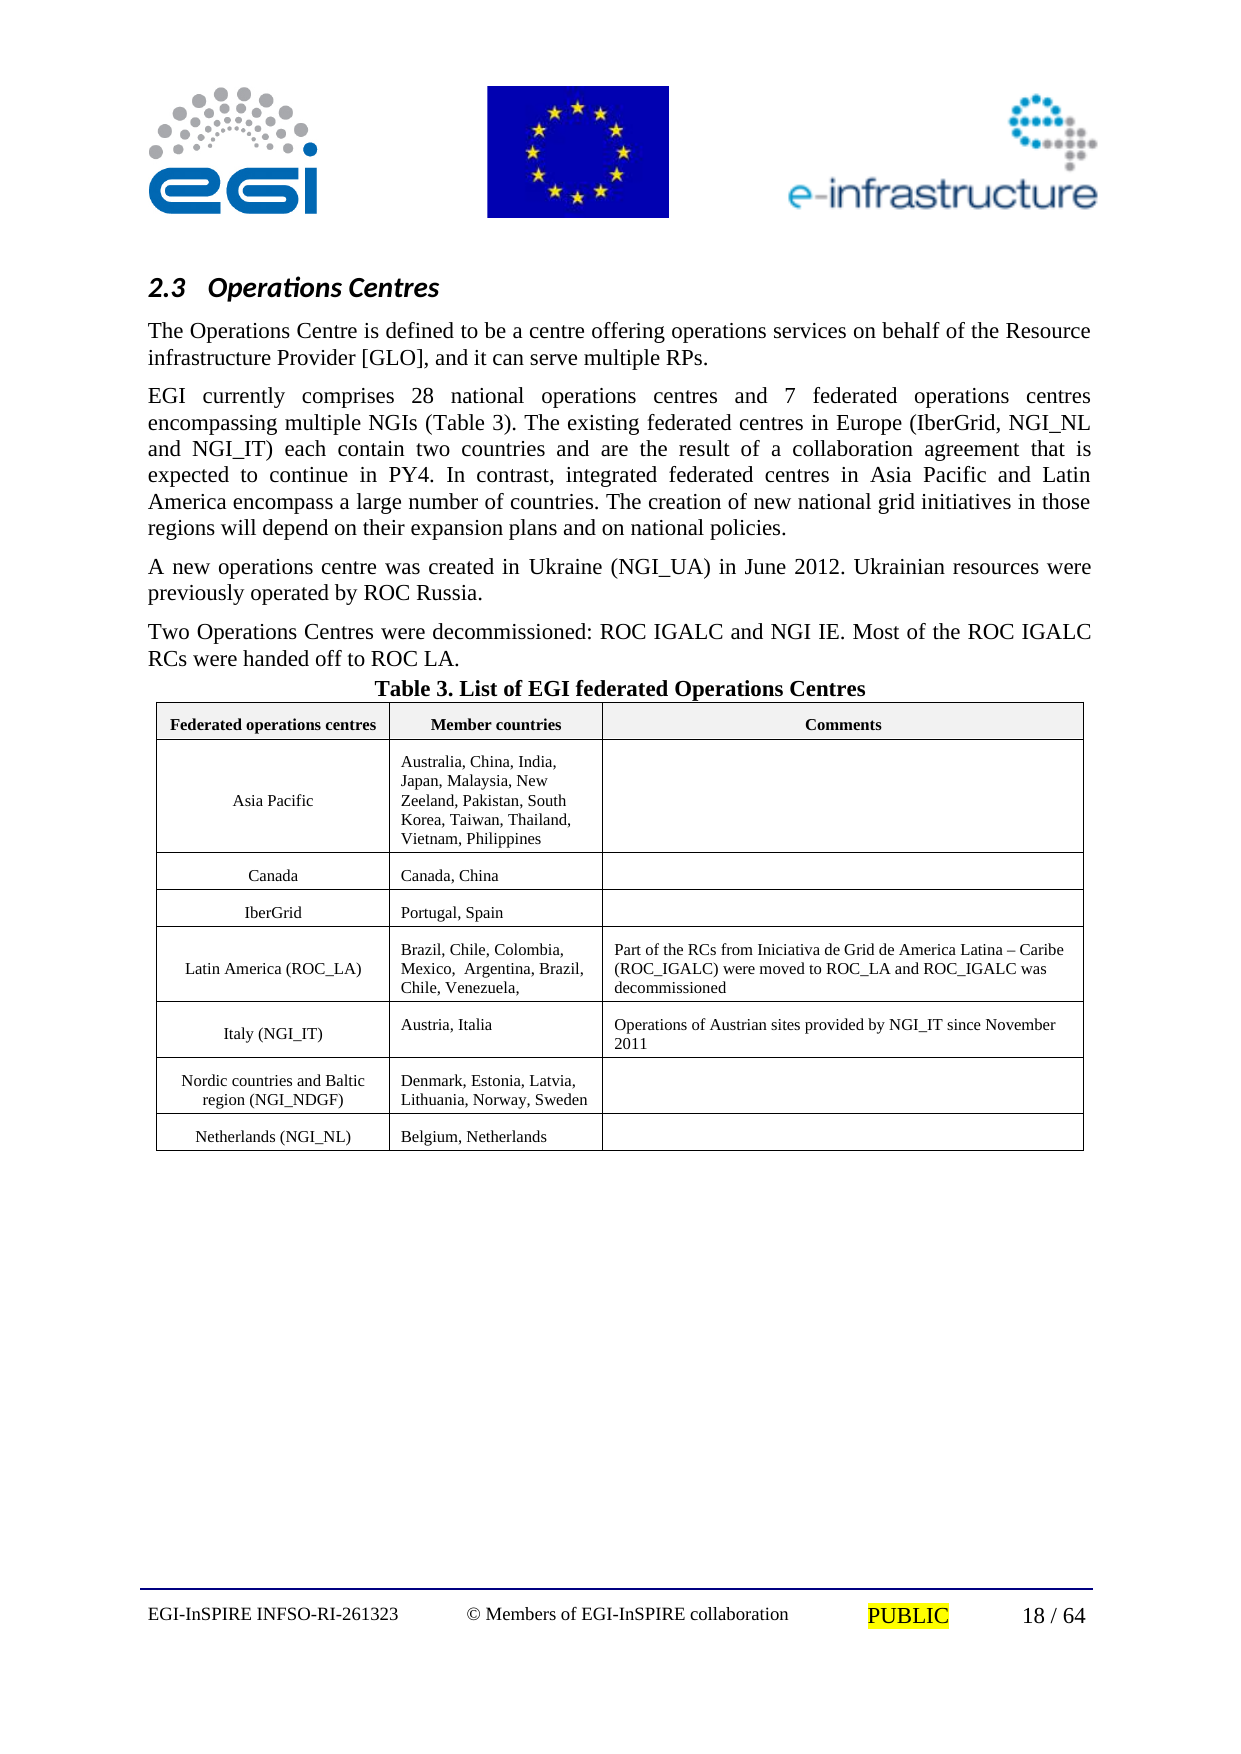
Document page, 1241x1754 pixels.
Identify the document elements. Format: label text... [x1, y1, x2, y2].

table_cell Denmark, Estonia, Latvia, Lithuania, Norway, Sweden [390, 1058, 602, 1113]
table_cell Austria, Italia [390, 1002, 602, 1057]
picture [487, 86, 669, 218]
table_cell Canada, China [390, 853, 602, 889]
table_cell Asia Pacific [157, 740, 389, 852]
picture [781, 86, 1106, 218]
table_cell [603, 1114, 1083, 1150]
table_cell Part of the RCs from Iniciativa de Grid de America Latina – Caribe (ROC_IGALC) were moved to ROC_LA and ROC_IGALC was decommissioned [603, 927, 1083, 1001]
table_cell Italy (NGI_IT) [157, 1002, 389, 1057]
table_cell Portugal, Spain [390, 890, 602, 926]
table_cell Brazil, Chile, Colombia, Mexico, Argentina, Brazil, Chile, Venezuela, [390, 927, 602, 1001]
table_cell IberGrid [157, 890, 389, 926]
table_header Comments [603, 703, 1083, 738]
table_cell Netherlands (NGI_NL) [157, 1114, 389, 1150]
text The Operations Centre is defined to be a centre offering operations services on behalf of the Resource infrastructure Provider [GLO], and it can serve multiple RPs. [148, 317, 1092, 370]
table_cell Latin America (ROC_LA) [157, 927, 389, 1001]
subtitle Operations Centres [148, 269, 1092, 305]
table_cell Australia, China, India, Japan, Malaysia, New Zeeland, Pakistan, South Korea, Taiwan, Thailand, Vietnam, Philippines [390, 740, 602, 852]
text Table 3. List of EGI federated Operations Centres [148, 675, 1092, 702]
table_cell [603, 1058, 1083, 1113]
table_cell Nordic countries and Baltic region (NGI_NDGF) [157, 1058, 389, 1113]
text A new operations centre was created in Ukraine (NGI_UA) in June 2012. Ukrainian resources were previously operated by ROC Russia. [148, 553, 1092, 606]
table_cell [603, 890, 1083, 926]
table_cell [603, 853, 1083, 889]
table_cell Belgium, Netherlands [390, 1114, 602, 1150]
text EGI currently comprises 28 national operations centres and 7 federated operations centres encompassing multiple NGIs (Table 3). The existing federated centres in Europe (IberGrid, NGI_NL and NGI_IT) each contain two countries and are the result of a collaboration agreement that is expected to continue in PY4. In contrast, integrated federated centres in Asia Pacific and Latin America encompass a large number of countries. The creation of new national grid initiatives in those regions will depend on their expansion plans and on national policies. [148, 382, 1092, 541]
picture [147, 86, 319, 216]
table_cell [603, 740, 1083, 852]
text Two Operations Centres were decommissioned: ROC IGALC and NGI IE. Most of the ROC IGALC RCs were handed off to ROC LA. [148, 618, 1092, 671]
table_cell Operations of Austrian sites provided by NGI_IT since November 2011 [603, 1002, 1083, 1057]
table_header Federated operations centres [157, 703, 389, 738]
table_cell Canada [157, 853, 389, 889]
table_header Member countries [390, 703, 602, 738]
